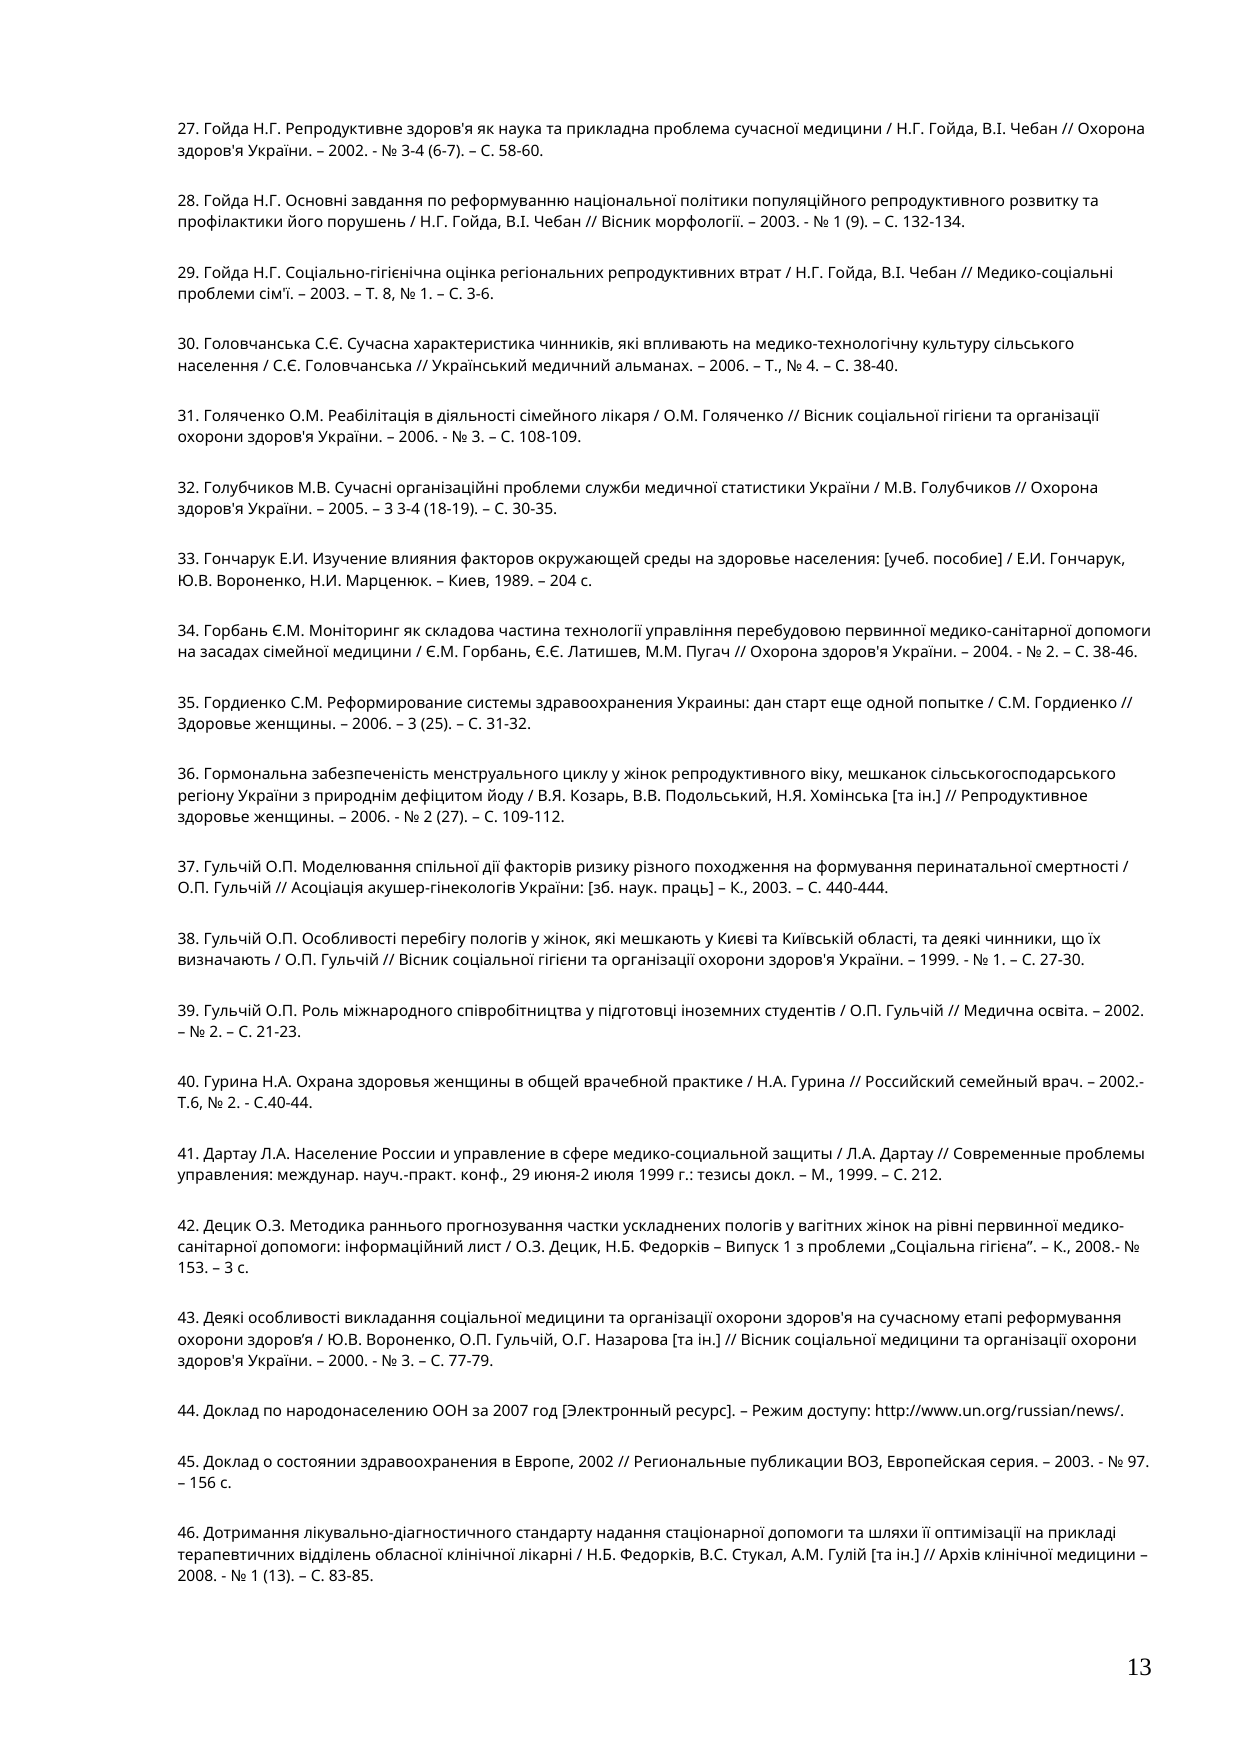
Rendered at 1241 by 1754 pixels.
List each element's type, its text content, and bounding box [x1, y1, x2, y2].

text 34. Горбань Є.М. Моніторинг як складова частина технології управління перебудовою первинної медико-санітарної допомоги на засадах сімейної медицини / Є.М. Горбань, Є.Є. Латишев, М.М. Пугач // Охорона здоров'я України. – 2004. - № 2. – С. 38-46. [177, 620, 1152, 662]
text 39. Гульчій О.П. Роль міжнародного співробітництва у підготовці іноземних студентів / О.П. Гульчій // Медична освіта. – 2002. – № 2. – С. 21-23. [177, 999, 1152, 1042]
text 42. Децик О.З. Методика раннього прогнозування частки ускладнених пологів у вагітних жінок на рівні первинної медико-санітарної допомоги: інформаційний лист / О.З. Децик, Н.Б. Федорків – Випуск 1 з проблеми „Соціальна гігієна”. – К., 2008.- № 153. – 3 с. [177, 1214, 1152, 1278]
text 37. Гульчій О.П. Моделювання спільної дії факторів ризику різного походження на формування перинатальної смертності / О.П. Гульчій // Асоціація акушер-гінекологів України: [зб. наук. праць] – К., 2003. – С. 440-444. [177, 856, 1152, 898]
text 27. Гойда Н.Г. Репродуктивне здоров'я як наука та прикладна проблема сучасної медицини / Н.Г. Гойда, В.І. Чебан // Охорона здоров'я України. – 2002. - № 3-4 (6-7). – С. 58-60. [177, 118, 1152, 161]
text 32. Голубчиков М.В. Сучасні організаційні проблеми служби медичної статистики України / М.В. Голубчиков // Охорона здоров'я України. – 2005. – 3 3-4 (18-19). – С. 30-35. [177, 476, 1152, 519]
text 29. Гойда Н.Г. Соціально-гігієнічна оцінка регіональних репродуктивних втрат / Н.Г. Гойда, В.І. Чебан // Медико-соціальні проблеми сім'ї. – 2003. – Т. 8, № 1. – С. 3-6. [177, 261, 1152, 304]
text 28. Гойда Н.Г. Основні завдання по реформуванню національної політики популяційного репродуктивного розвитку та профілактики його порушень / Н.Г. Гойда, В.І. Чебан // Вісник морфології. – 2003. - № 1 (9). – С. 132-134. [177, 190, 1152, 232]
text 36. Гормональна забезпеченість менструального циклу у жінок репродуктивного віку, мешканок сільськогосподарського регіону України з природнім дефіцитом йоду / В.Я. Козарь, В.В. Подольський, Н.Я. Хомінська [та ін.] // Репродуктивное здоровье женщины. – 2006. - № 2 (27). – С. 109-112. [177, 763, 1152, 827]
text 40. Гурина Н.А. Охрана здоровья женщины в общей врачебной практике / Н.А. Гурина // Российский семейный врач. – 2002.- Т.6, № 2. - С.40-44. [177, 1071, 1152, 1113]
text 31. Голяченко О.М. Реабілітація в діяльності сімейного лікаря / О.М. Голяченко // Вісник соціальної гігієни та організації охорони здоров'я України. – 2006. - № 3. – С. 108-109. [177, 405, 1152, 447]
text 44. Доклад по народонаселению ООН за 2007 год [Электронный ресурс]. – Режим доступу: http://www.un.org/russian/news/. [177, 1400, 1152, 1421]
text 45. Доклад о состоянии здравоохранения в Европе, 2002 // Региональные публикации ВОЗ, Европейская серия. – 2003. - № 97. – 156 с. [177, 1451, 1152, 1493]
text 33. Гончарук Е.И. Изучение влияния факторов окружающей среды на здоровье населения: [учеб. пособие] / Е.И. Гончарук, Ю.В. Вороненко, Н.И. Марценюк. – Киев, 1989. – 204 с. [177, 548, 1152, 591]
text 38. Гульчій О.П. Особливості перебігу пологів у жінок, які мешкають у Києві та Київській області, та деякі чинники, що їх визначають / О.П. Гульчій // Вісник соціальної гігієни та організації охорони здоров'я України. – 1999. - № 1. – С. 27-30. [177, 928, 1152, 970]
text 30. Головчанська С.Є. Сучасна характеристика чинників, які впливають на медико-технологічну культуру сільського населення / С.Є. Головчанська // Український медичний альманах. – 2006. – Т., № 4. – С. 38-40. [177, 333, 1152, 376]
text 43. Деякі особливості викладання соціальної медицини та організації охорони здоров'я на сучасному етапі реформування охорони здоров’я / Ю.В. Вороненко, О.П. Гульчій, О.Г. Назарова [та ін.] // Вісник соціальної медицини та організації охорони здоров'я України. – 2000. - № 3. – С. 77-79. [177, 1307, 1152, 1371]
text 35. Гордиенко С.М. Реформирование системы здравоохранения Украины: дан старт еще одной попытке / С.М. Гордиенко // Здоровье женщины. – 2006. – 3 (25). – С. 31-32. [177, 691, 1152, 734]
text 41. Дартау Л.А. Население России и управление в сфере медико-социальной защиты / Л.А. Дартау // Современные проблемы управления: междунар. науч.-практ. конф., 29 июня-2 июля 1999 г.: тезисы докл. – М., 1999. – С. 212. [177, 1143, 1152, 1185]
text 46. Дотримання лікувально-діагностичного стандарту надання стаціонарної допомоги та шляхи її оптимізації на прикладі терапевтичних відділень обласної клінічної лікарні / Н.Б. Федорків, В.С. Стукал, А.М. Гулій [та ін.] // Архів клінічної медицини – 2008. - № 1 (13). – С. 83-85. [177, 1522, 1152, 1586]
